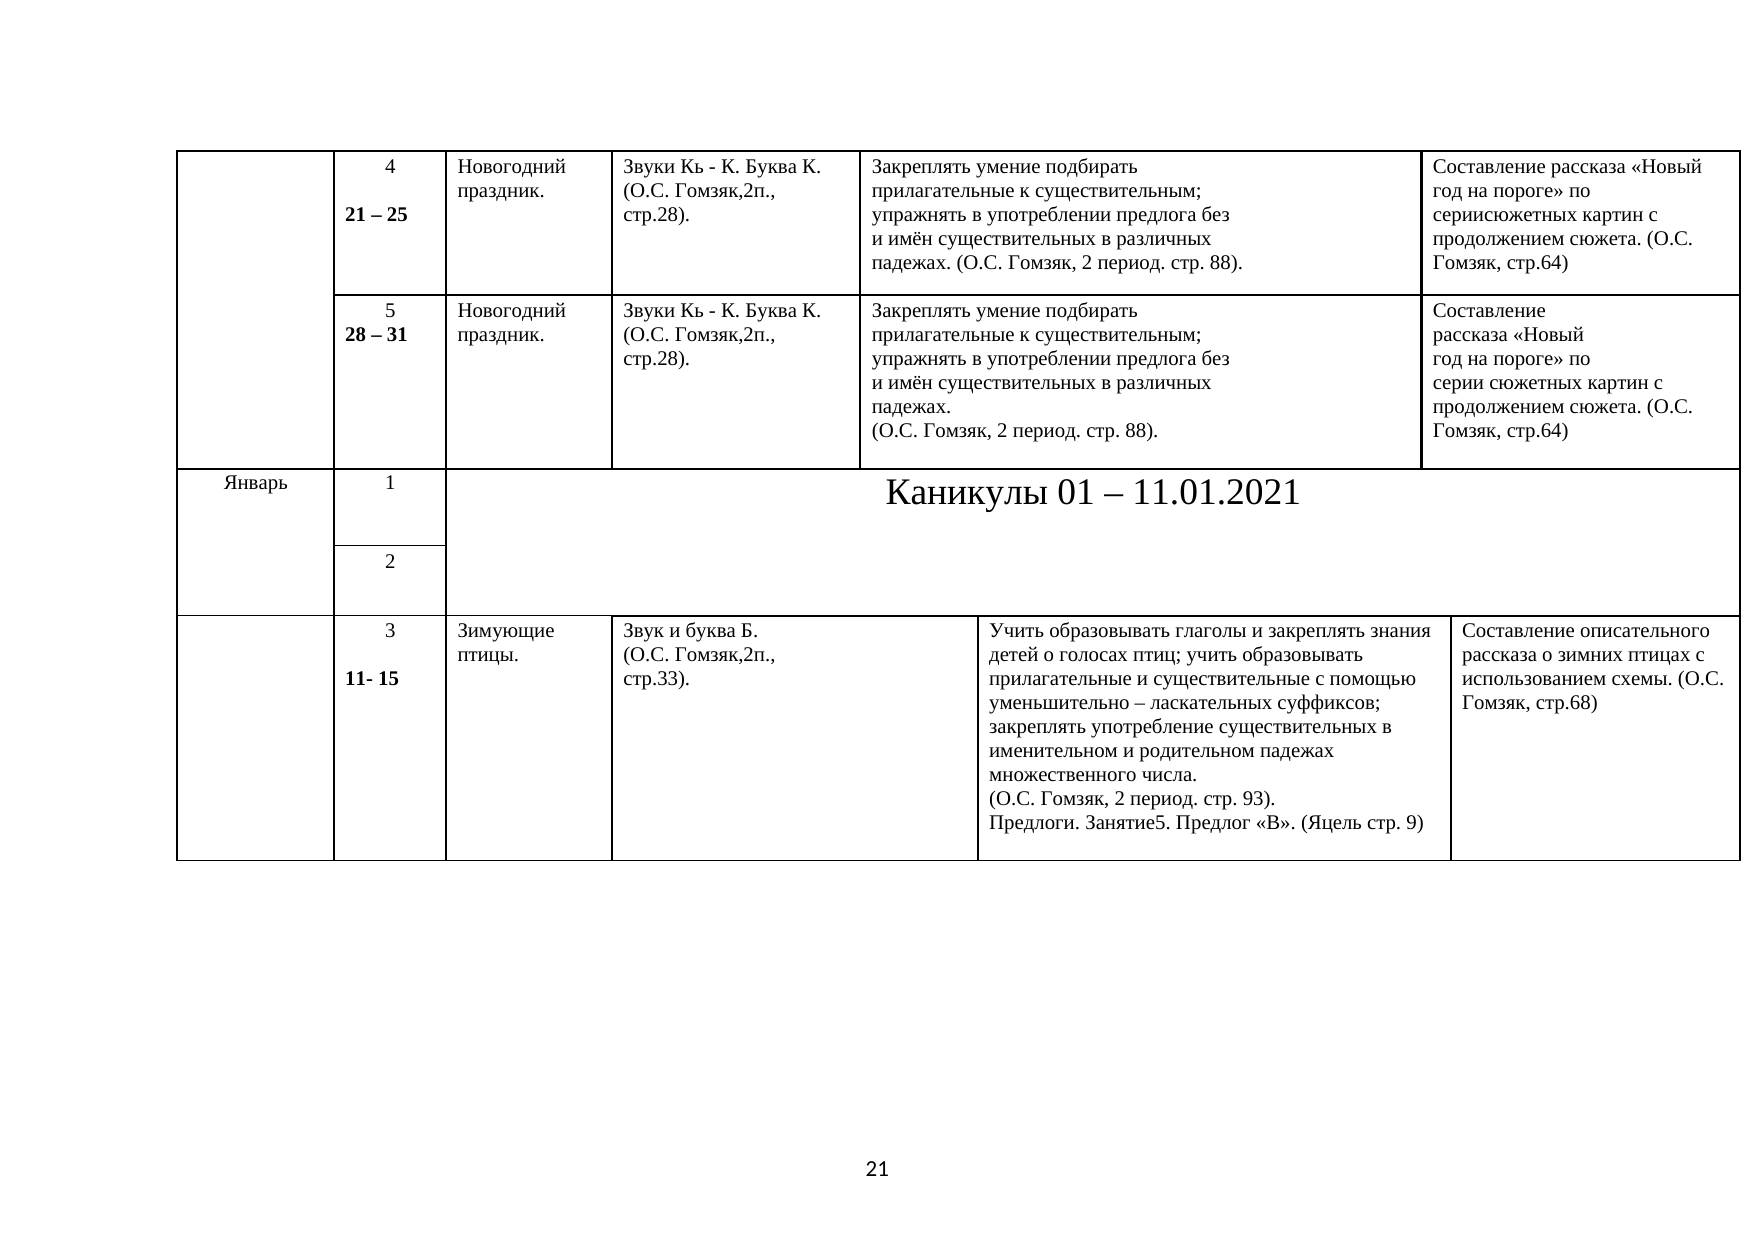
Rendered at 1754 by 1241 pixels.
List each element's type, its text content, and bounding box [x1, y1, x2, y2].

table_cell Январь [178, 470, 333, 615]
table_cell Закреплять умение подбирать прилагательные к существительным; упражнять в употреблении предлога без и имён существительных в различных падежах. (О.С. Гомзяк, 2 период. стр. 88). [861, 296, 1420, 468]
table_cell 4 21 – 25 [335, 152, 445, 294]
table_cell Звуки Кь - К. Буква К. (О.С. Гомзяк,2п., стр.28). [613, 152, 859, 294]
table_cell Составление рассказа «Новый год на пороге» по серии сюжетных картин с продолжением сюжета. (О.С. Гомзяк, стр.64) [1423, 296, 1739, 468]
table_cell [178, 616, 333, 860]
table_cell Звук и буква Б. (О.С. Гомзяк,2п., стр.33). [613, 617, 977, 860]
table_cell Составление описательного рассказа о зимних птицах с использованием схемы. (О.С. Гомзяк, стр.68) [1452, 617, 1739, 860]
table_cell Составление рассказа «Новый год на пороге» по сериисюжетных картин с продолжением сюжета. (О.С. Гомзяк, стр.64) [1423, 152, 1739, 294]
table_cell Каникулы 01 – 11.01.2021 [447, 470, 1739, 615]
table_cell 2 [335, 546, 445, 615]
table_cell 5 28 – 31 [335, 296, 445, 468]
table_cell Новогодний праздник. [447, 152, 611, 294]
table_cell Закреплять умение подбирать прилагательные к существительным; упражнять в употреблении предлога без и имён существительных в различных падежах. (О.С. Гомзяк, 2 период. стр. 88). [861, 152, 1420, 294]
table_cell Новогодний праздник. [447, 296, 611, 468]
table_cell 3 11- 15 [335, 616, 445, 860]
table_cell 1 [335, 470, 445, 545]
table_cell Зимующие птицы. [447, 616, 611, 860]
table_cell Звуки Кь - К. Буква К. (О.С. Гомзяк,2п., стр.28). [613, 296, 859, 468]
table_cell Учить образовывать глаголы и закреплять знания детей о голосах птиц; учить образовывать прилагательные и существительные с помощью уменьшительно – ласкательных суффиксов; закреплять употребление существительных в именительном и родительном падежах множественного числа. (О.С. Гомзяк, 2 период. стр. 93). Предлоги. Занятие5. Предлог «В». (Яцель стр. 9) [979, 617, 1450, 860]
